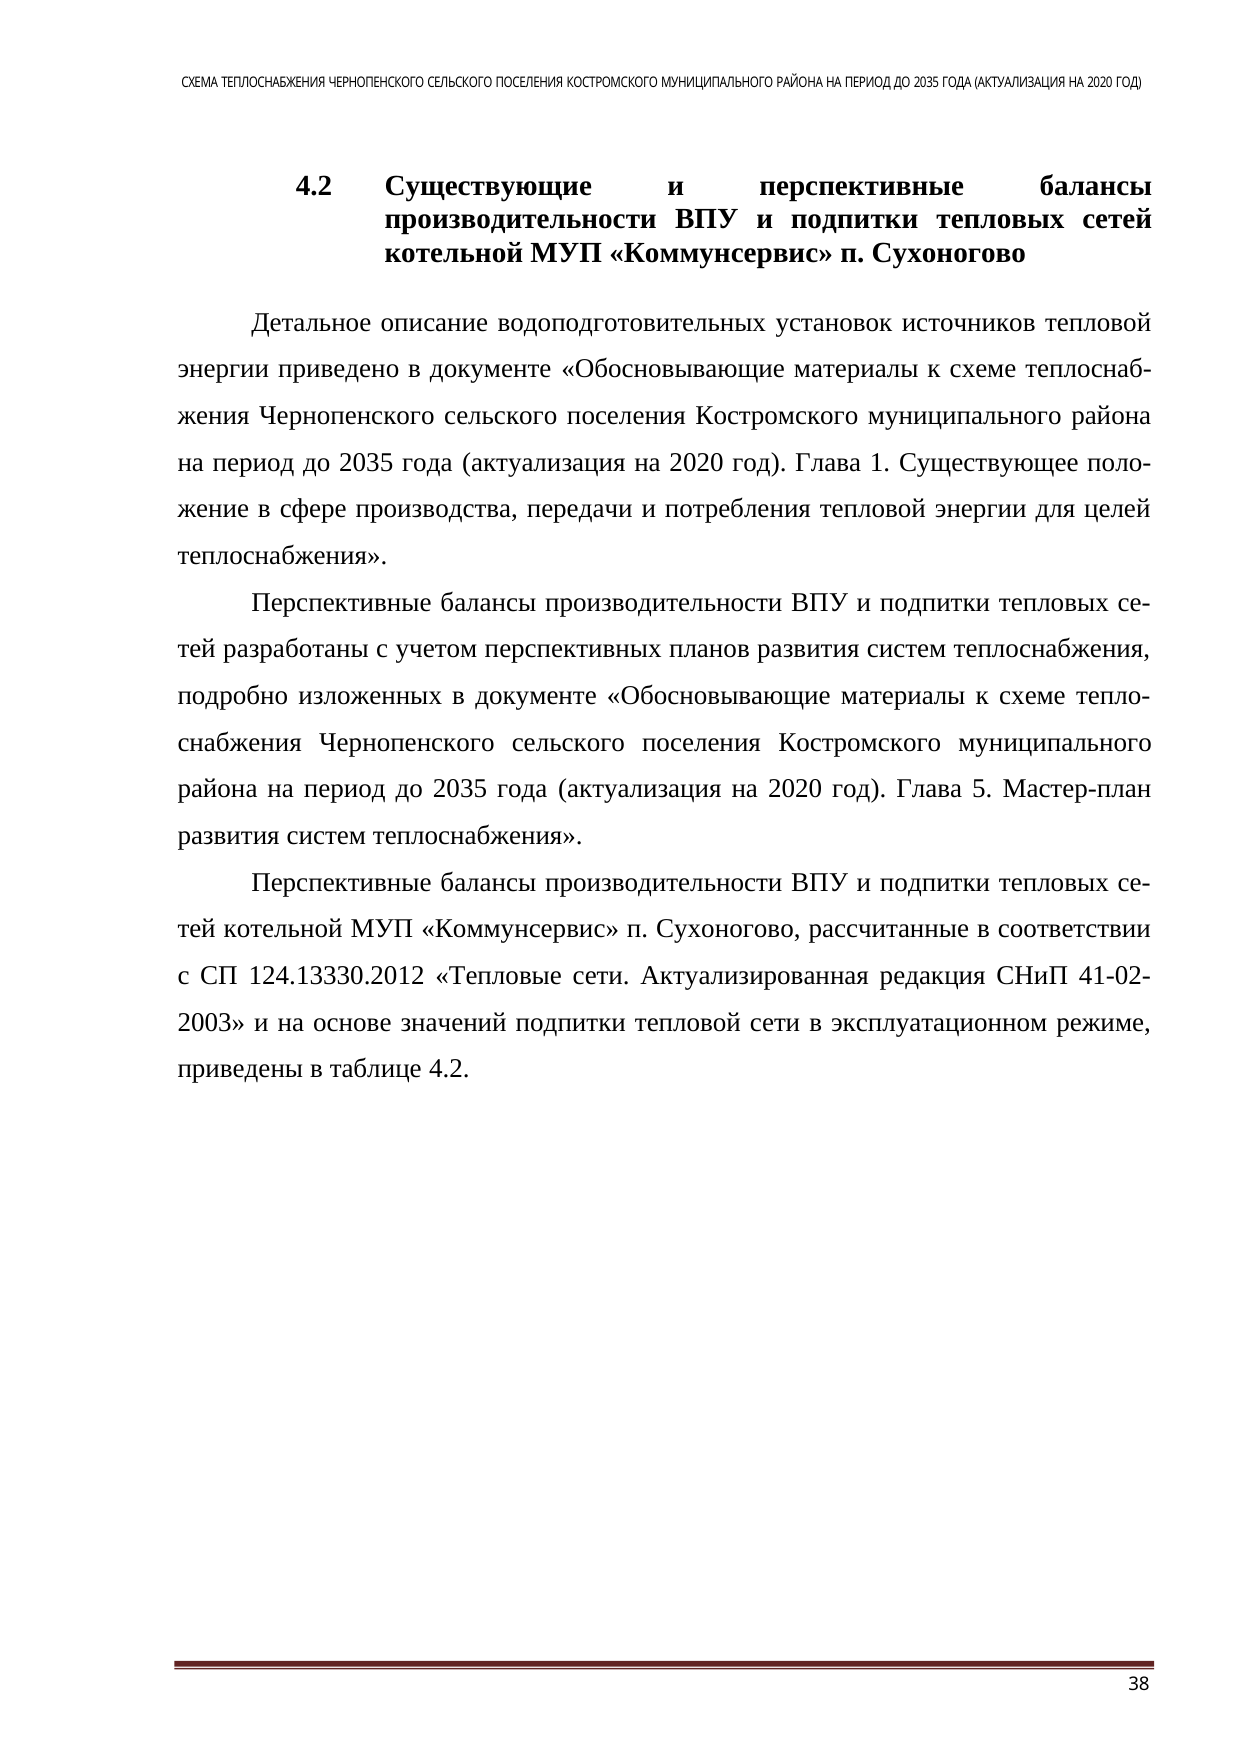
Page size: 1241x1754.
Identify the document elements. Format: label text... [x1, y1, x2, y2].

subtitle Существующие и перспективные балансы производительности ВПУ и подпитки тепловых сетей котельной МУП «Коммунсервис» п. Сухоногово [296, 168, 1152, 269]
text СХЕМА ТЕПЛОСНАБЖЕНИЯ ЧЕРНОПЕНСКОГО СЕЛЬСКОГО ПОСЕЛЕНИЯ КОСТРОМСКОГО МУНИЦИПАЛЬНОГО РАЙОНА НА ПЕРИОД ДО 2035 ГОДА (АКТУАЛИЗАЦИЯ НА 2020 ГОД) [181, 72, 1173, 92]
text Детальное описание водоподготовительных установок источников тепловой энергии приведено в документе «Обосновывающие материалы к схеме теплоснаб- жения Чернопенского сельского поселения Костромского муниципального района на период до 2035 года (актуализация на 2020 год). Глава 1. Существующее поло- жение в сфере производства, передачи и потребления тепловой энергии для целей теплоснабжения». [177, 306, 1152, 570]
text Перспективные балансы производительности ВПУ и подпитки тепловых се- тей котельной МУП «Коммунсервис» п. Сухоногово, рассчитанные в соответствии с СП 124.13330.2012 «Тепловые сети. Актуализированная редакция СНиП 41-02- 2003» и на основе значений подпитки тепловой сети в эксплуатационном режиме, приведены в таблице 4.2. [177, 866, 1152, 1084]
text Перспективные балансы производительности ВПУ и подпитки тепловых се- тей разработаны с учетом перспективных планов развития систем теплоснабжения, подробно изложенных в документе «Обосновывающие материалы к схеме тепло- снабжения Чернопенского сельского поселения Костромского муниципального района на период до 2035 года (актуализация на 2020 год). Глава 5. Мастер-план развития систем теплоснабжения». [177, 586, 1152, 850]
